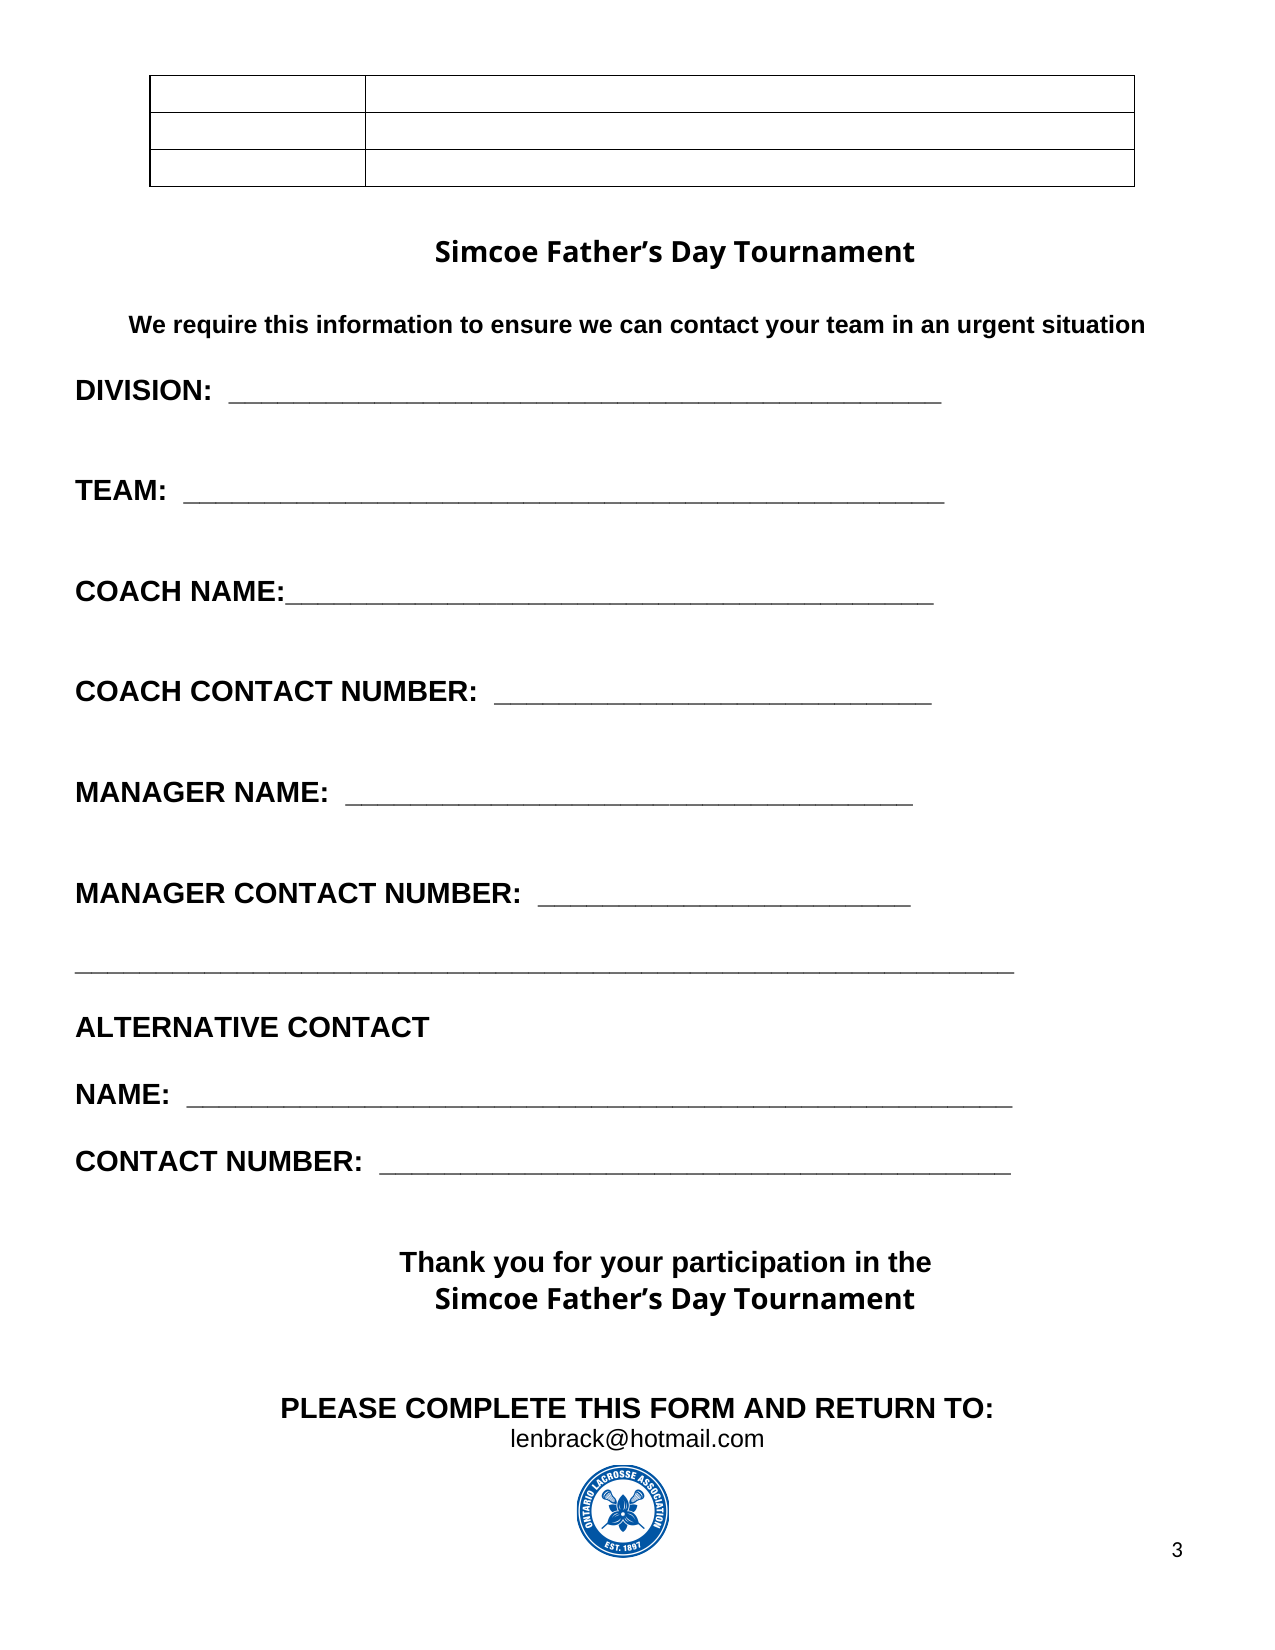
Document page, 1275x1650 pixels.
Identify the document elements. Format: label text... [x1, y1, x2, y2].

picture [576, 1465, 669, 1558]
table_cell [366, 150, 1134, 186]
text ALTERNATIVE CONTACT [75, 1010, 1200, 1043]
text MANAGER CONTACT NUMBER: _______________________ [75, 876, 1200, 909]
text MANAGER NAME: ___________________________________ [75, 775, 1200, 809]
text TEAM: _______________________________________________ [75, 473, 1200, 507]
text Simcoe Father’s Day Tournament [75, 231, 1200, 271]
table_cell [151, 150, 365, 186]
text DIVISION: ____________________________________________ [75, 373, 1200, 406]
text PLEASE COMPLETE THIS FORM AND RETURN TO: [75, 1391, 1200, 1424]
text __________________________________________________________ [75, 943, 1200, 976]
text We require this information to ensure we can contact your team in an urgent situation [75, 310, 1200, 339]
table_cell [151, 113, 365, 149]
list lenbrack@hotmail.com [75, 1424, 1200, 1453]
text COACH NAME:________________________________________ [75, 574, 1200, 607]
table_cell [366, 113, 1134, 149]
text COACH CONTACT NUMBER: ___________________________ [75, 674, 1200, 708]
table_cell [366, 76, 1134, 112]
text NAME: ___________________________________________________ [75, 1077, 1200, 1111]
text Thank you for your participation in the [75, 1245, 1200, 1278]
text CONTACT NUMBER: _______________________________________ [75, 1144, 1200, 1178]
text Simcoe Father’s Day Tournament [75, 1278, 1200, 1318]
table_cell [151, 76, 365, 112]
